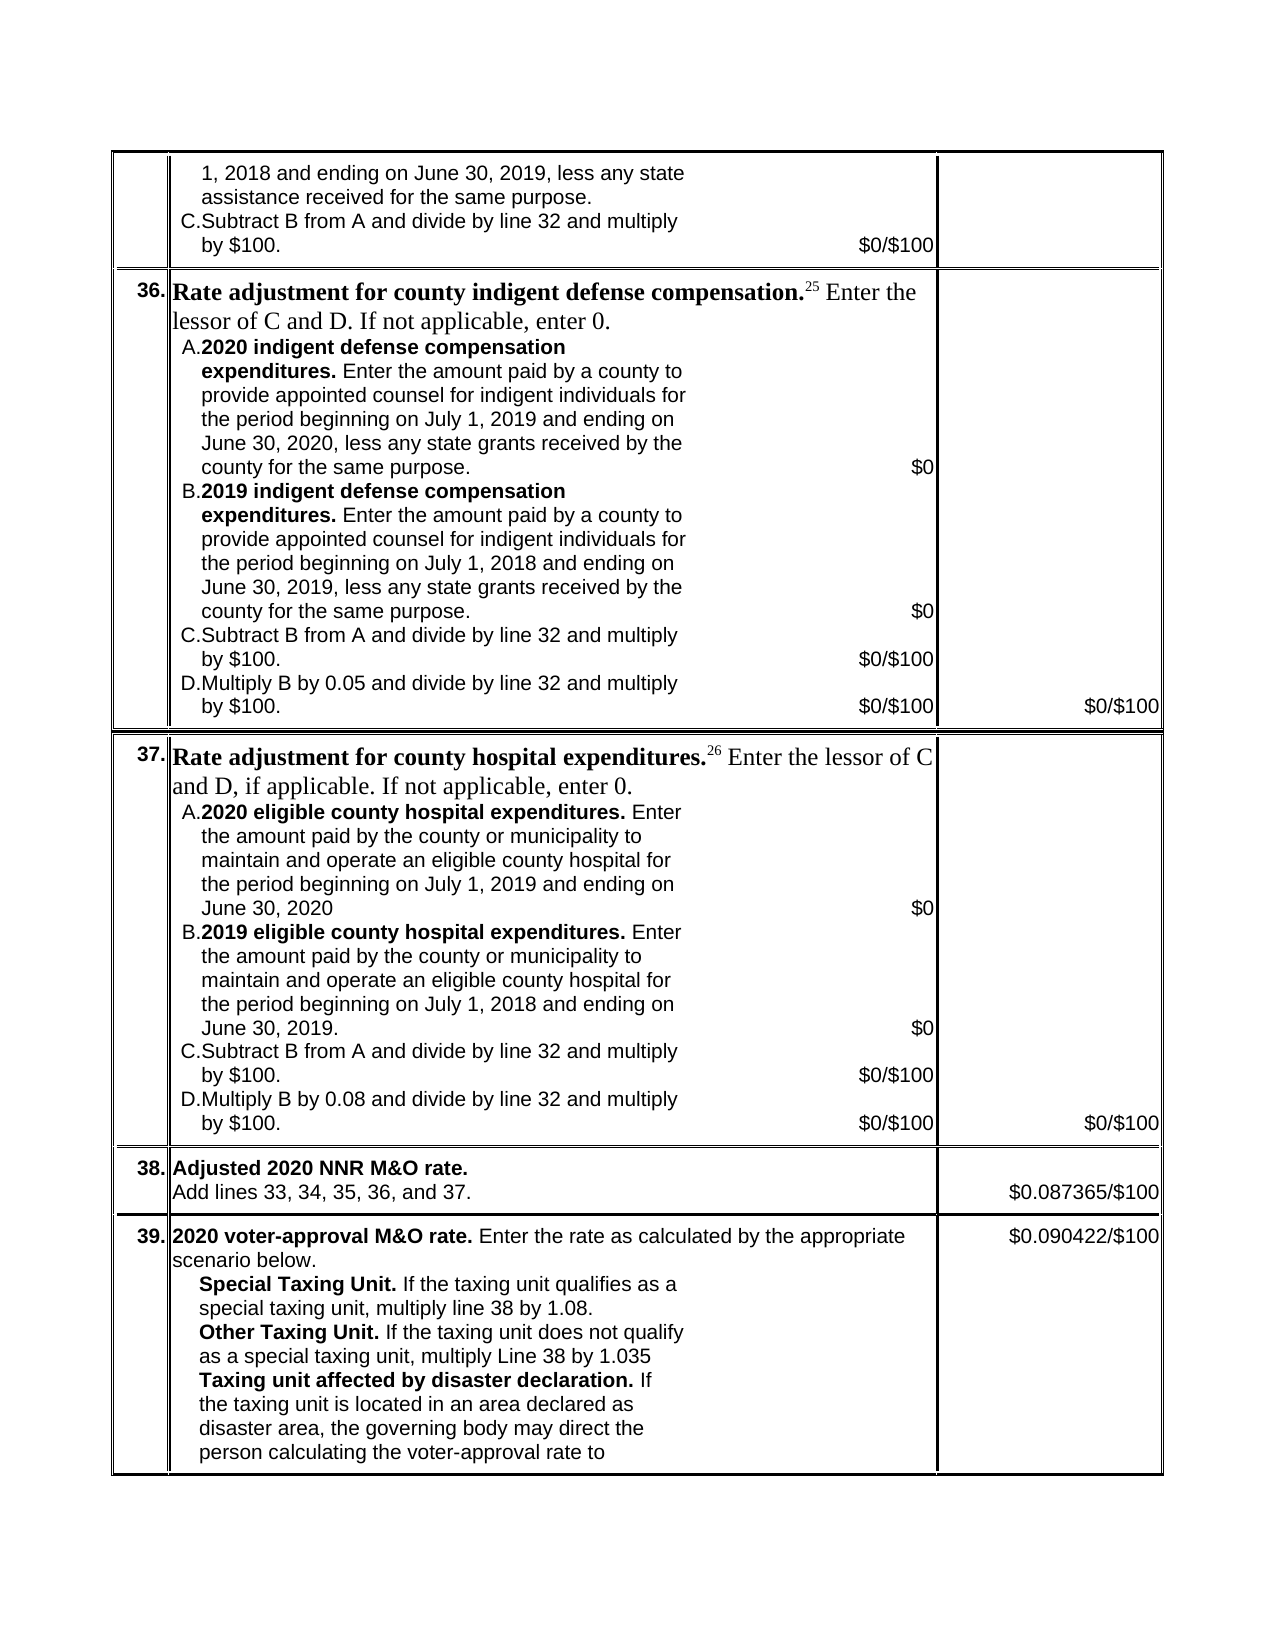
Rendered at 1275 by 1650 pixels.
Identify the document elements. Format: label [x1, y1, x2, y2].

table_header [113, 733, 1162, 1475]
table_header [113, 152, 1162, 730]
